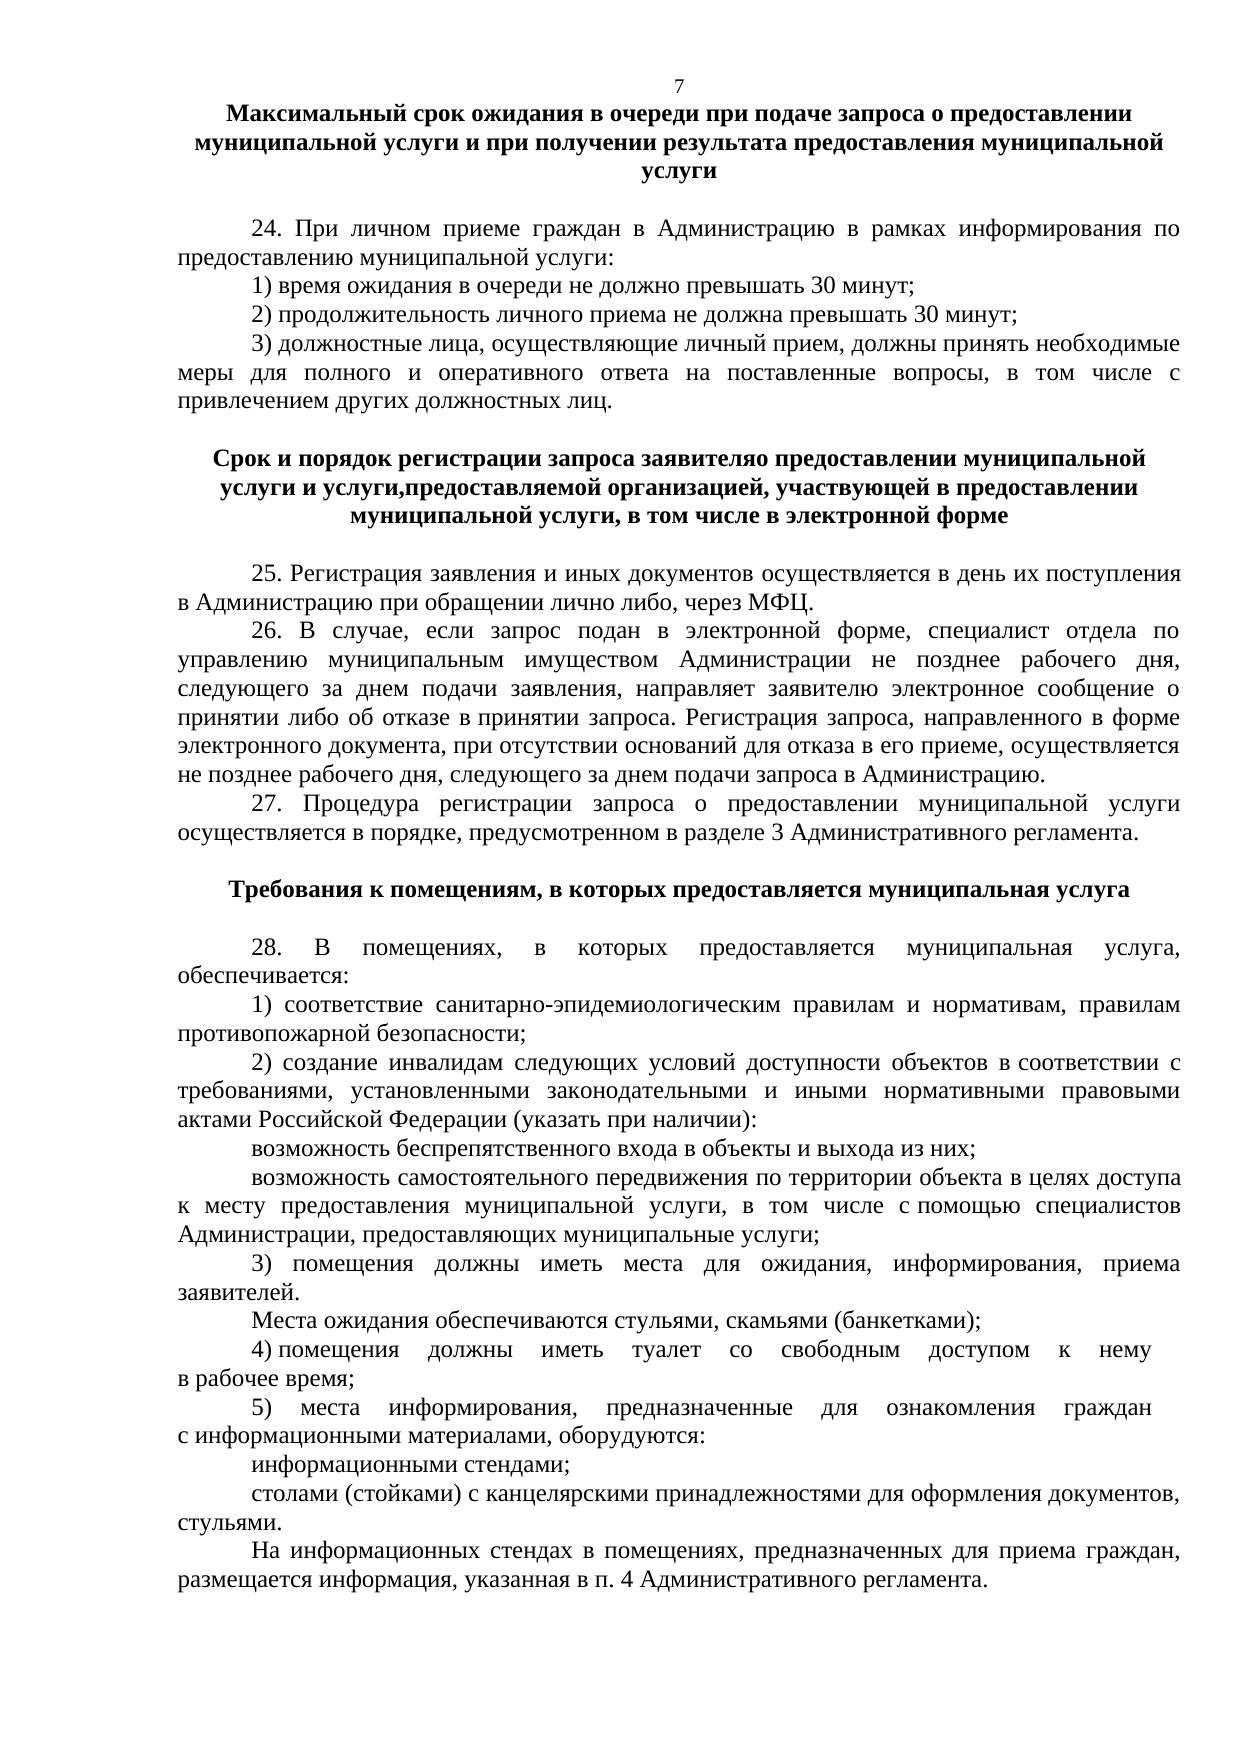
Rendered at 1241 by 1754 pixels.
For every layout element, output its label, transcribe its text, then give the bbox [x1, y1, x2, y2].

text 3) помещения должны иметь места для ожидания, информирования, приема заявителей. [177, 1248, 1181, 1305]
text 28. В помещениях, в которых предоставляется муниципальная услуга, обеспечивается: [177, 932, 1181, 989]
text возможность самостоятельного передвижения по территории объекта в целях доступа к месту предоставления муниципальной услуги, в том числе с помощью специалистов Администрации, предоставляющих муниципальные услуги; [177, 1162, 1181, 1248]
text Требования к помещениям, в которых предоставляется муниципальная услуга [177, 874, 1181, 903]
text На информационных стендах в помещениях, предназначенных для приема граждан, размещается информация, указанная в п. 4 Административного регламента. [177, 1535, 1181, 1593]
text 1) время ожидания в очереди не должно превышать 30 минут; [177, 270, 1181, 299]
text 27. Процедура регистрации запроса о предоставлении муниципальной услуги осуществляется в порядке, предусмотренном в разделе 3 Административного регламента. [177, 788, 1181, 845]
text 3) должностные лица, осуществляющие личный прием, должны принять необходимые меры для полного и оперативного ответа на поставленные вопросы, в том числе с привлечением других должностных лиц. [177, 328, 1181, 414]
text 2) продолжительность личного приема не должна превышать 30 минут; [177, 299, 1181, 328]
text 1) соответствие санитарно-эпидемиологическим правилам и нормативам, правилам противопожарной безопасности; [177, 989, 1181, 1047]
text информационными стендами; [177, 1449, 1181, 1478]
text 24. При личном приеме граждан в Администрацию в рамках информирования по предоставлению муниципальной услуги: [177, 213, 1181, 270]
text возможность беспрепятственного входа в объекты и выхода из них; [177, 1133, 1181, 1162]
text Срок и порядок регистрации запроса заявителяо предоставлении муниципальной услуги и услуги,предоставляемой организацией, участвующей в предоставлении [177, 443, 1181, 500]
text 5) места информирования, предназначенные для ознакомления граждан с информационными материалами, оборудуются: [177, 1392, 1181, 1449]
text столами (стойками) с канцелярскими принадлежностями для оформления документов, стульями. [177, 1478, 1181, 1535]
text 26. В случае, если запрос подан в электронной форме, специалист отдела по управлению муниципальным имуществом Администрации не позднее рабочего дня, следующего за днем подачи заявления, направляет заявителю электронное сообщение о принятии либо об отказе в принятии запроса. Регистрация запроса, направленного в форме электронного документа, при отсутствии оснований для отказа в его приеме, осуществляется не позднее рабочего дня, следующего за днем подачи запроса в Администрацию. [177, 615, 1181, 788]
text муниципальной услуги, в том числе в электронной форме [177, 500, 1181, 529]
text 2) создание инвалидам следующих условий доступности объектов в соответствии с требованиями, установленными законодательными и иными нормативными правовыми актами Российской Федерации (указать при наличии): [177, 1047, 1181, 1133]
text 25. Регистрация заявления и иных документов осуществляется в день их поступления в Администрацию при обращении лично либо, через МФЦ. [177, 558, 1181, 615]
text Места ожидания обеспечиваются стульями, скамьями (банкетками); [177, 1305, 1181, 1334]
text Максимальный срок ожидания в очереди при подаче запроса о предоставлении муниципальной услуги и при получении результата предоставления муниципальной услуги [177, 98, 1181, 184]
text 4) помещения должны иметь туалет со свободным доступом к нему в рабочее время; [177, 1334, 1181, 1392]
